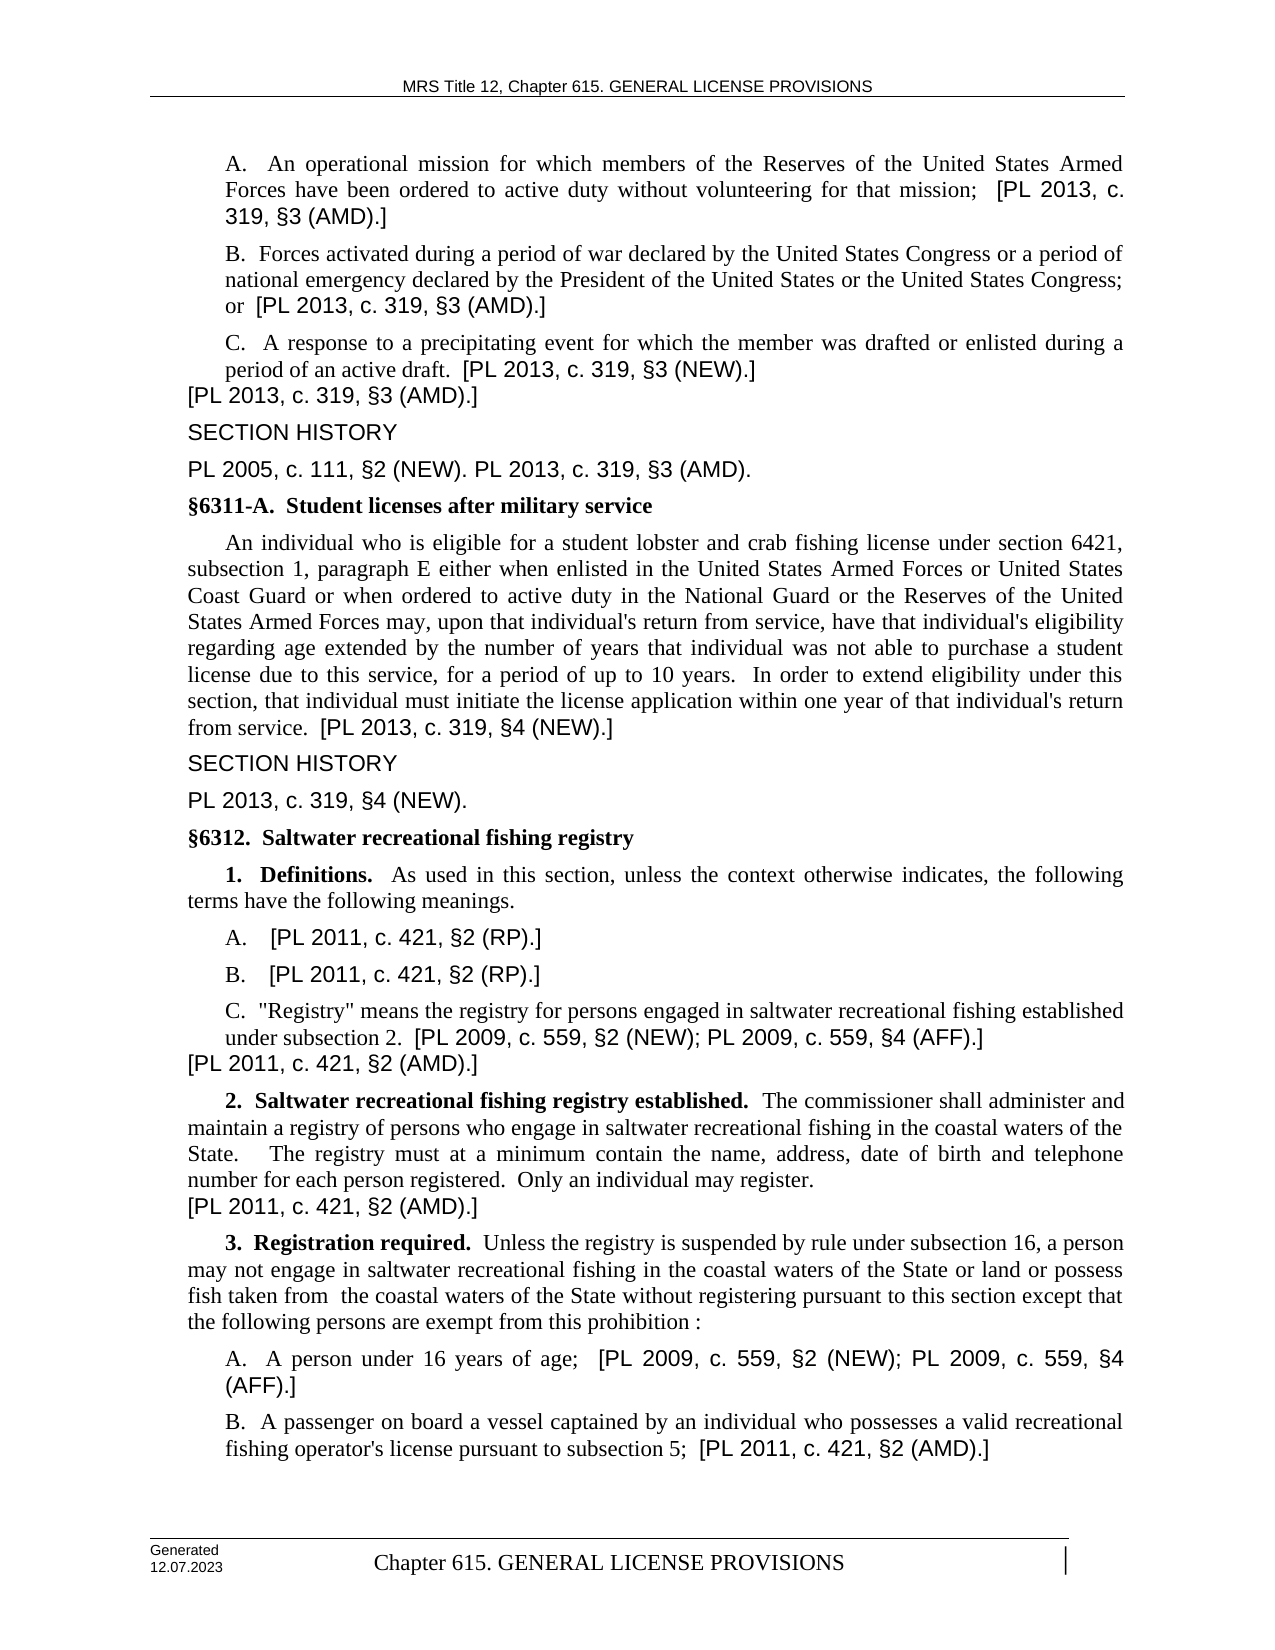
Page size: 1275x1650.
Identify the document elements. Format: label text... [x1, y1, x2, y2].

text [PL 2011, c. 421, §2 (AMD).] [187, 1193, 1125, 1219]
text B. Forces activated during a period of war declared by the United States Congress or a period of national emergency declared by the President of the United States or the United States Congress; or [PL 2013, c. 319, §3 (AMD).] [225, 239, 1125, 319]
text C. "Registry" means the registry for persons engaged in saltwater recreational fishing established under subsection 2. [PL 2009, c. 559, §2 (NEW); PL 2009, c. 559, §4 (AFF).] [225, 998, 1125, 1050]
text §6311-A. Student licenses after military service [187, 492, 1125, 519]
text SECTION HISTORY [187, 419, 1125, 445]
text B. [PL 2011, c. 421, §2 (RP).] [225, 961, 1125, 987]
text 1. Definitions. As used in this section, unless the context otherwise indicates, the following terms have the following meanings. [187, 861, 1125, 913]
text A. [PL 2011, c. 421, §2 (RP).] [225, 924, 1125, 950]
text 2. Saltwater recreational fishing registry established. The commissioner shall administer and maintain a registry of persons who engage in saltwater recreational fishing in the coastal waters of the State. The registry must at a minimum contain the name, address, date of birth and telephone number for each person registered. Only an individual may register. [187, 1087, 1125, 1193]
text 3. Registration required. Unless the registry is suspended by rule under subsection 16, a person may not engage in saltwater recreational fishing in the coastal waters of the State or land or possess fish taken from the coastal waters of the State without registering pursuant to this section except that the following persons are exempt from this prohibition : [187, 1229, 1125, 1335]
text SECTION HISTORY [187, 750, 1125, 777]
text [PL 2013, c. 319, §3 (AMD).] [187, 382, 1125, 408]
text A. A person under 16 years of age; [PL 2009, c. 559, §2 (NEW); PL 2009, c. 559, §4 (AFF).] [225, 1345, 1125, 1398]
text [PL 2011, c. 421, §2 (AMD).] [187, 1050, 1125, 1077]
text PL 2005, c. 111, §2 (NEW). PL 2013, c. 319, §3 (AMD). [187, 456, 1125, 482]
text A. An operational mission for which members of the Reserves of the United States Armed Forces have been ordered to active duty without volunteering for that mission; [PL 2013, c. 319, §3 (AMD).] [225, 150, 1125, 229]
text §6312. Saltwater recreational fishing registry [187, 824, 1125, 850]
text C. A response to a precipitating event for which the member was drafted or enlisted during a period of an active draft. [PL 2013, c. 319, §3 (NEW).] [225, 329, 1125, 382]
text B. A passenger on board a vessel captained by an individual who possesses a valid recreational fishing operator's license pursuant to subsection 5; [PL 2011, c. 421, §2 (AMD).] [225, 1408, 1125, 1461]
text PL 2013, c. 319, §4 (NEW). [187, 787, 1125, 813]
text An individual who is eligible for a student lobster and crab fishing license under section 6421, subsection 1, paragraph E either when enlisted in the United States Armed Forces or United States Coast Guard or when ordered to active duty in the National Guard or the Reserves of the United States Armed Forces may, upon that individual's return from service, have that individual's eligibility regarding age extended by the number of years that individual was not able to purchase a student license due to this service, for a period of up to 10 years. In order to extend eligibility under this section, that individual must initiate the license application within one year of that individual's return from service. [PL 2013, c. 319, §4 (NEW).] [187, 529, 1125, 740]
